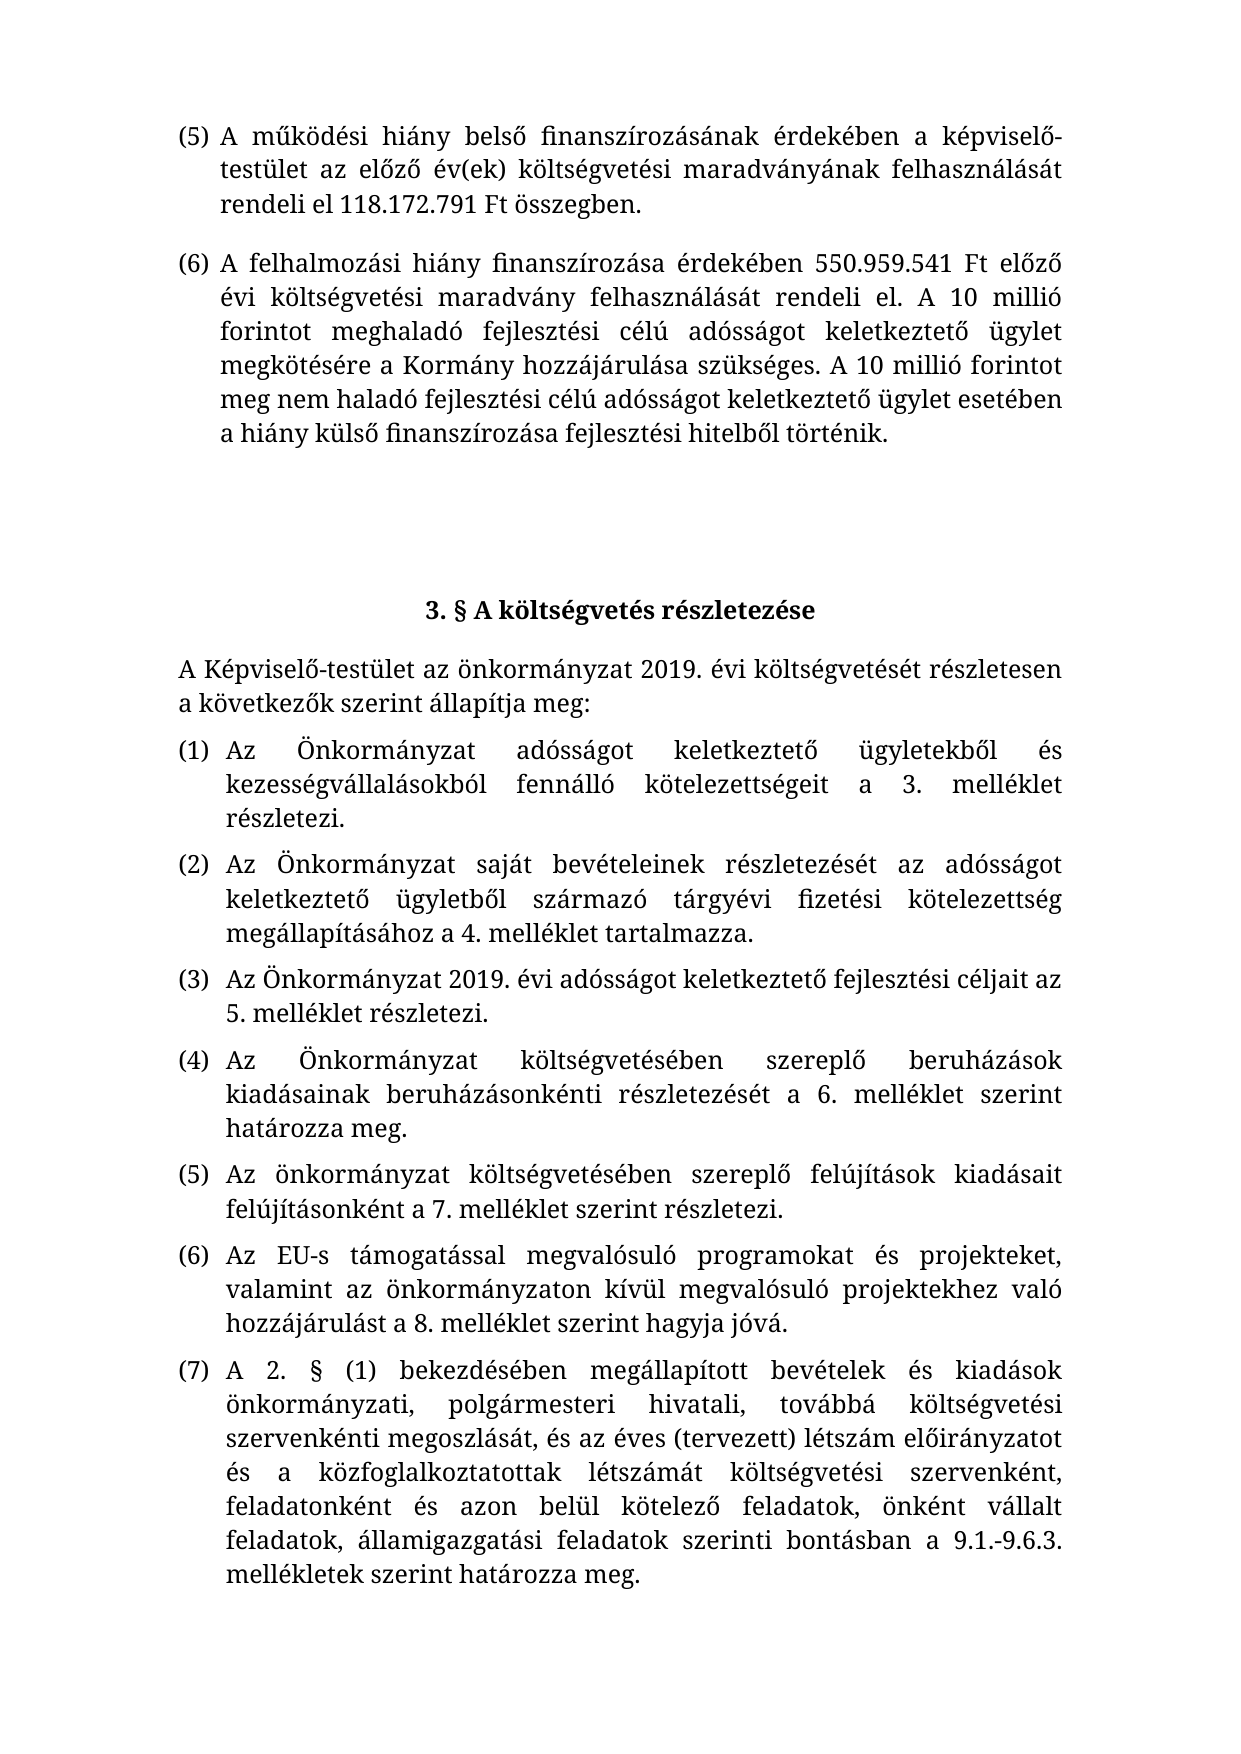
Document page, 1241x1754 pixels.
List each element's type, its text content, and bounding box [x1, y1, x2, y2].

text (6) Az EU-s támogatással megvalósuló programokat és projekteket, valamint az önkormányzaton kívül megvalósuló projektekhez való hozzájárulást a 8. melléklet szerint hagyja jóvá. [178, 1238, 1063, 1340]
text (1) Az Önkormányzat adósságot keletkeztető ügyletekből és kezességvállalásokból fennálló kötelezettségeit a 3. melléklet részletezi. [178, 732, 1063, 835]
text (6) A felhalmozási hiány finanszírozása érdekében 550.959.541 Ft előző évi költségvetési maradvány felhasználását rendeli el. A 10 millió forintot meghaladó fejlesztési célú adósságot keletkeztető ügylet megkötésére a Kormány hozzájárulása szükséges. A 10 millió forintot meg nem haladó fejlesztési célú adósságot keletkeztető ügylet esetében a hiány külső finanszírozása fejlesztési hitelből történik. [178, 245, 1063, 450]
text (5) A működési hiány belső finanszírozásának érdekében a képviselő-testület az előző év(ek) költségvetési maradványának felhasználását rendeli el 118.172.791 Ft összegben. [178, 118, 1063, 220]
text (7) A 2. § (1) bekezdésében megállapított bevételek és kiadások önkormányzati, polgármesteri hivatali, továbbá költségvetési szervenkénti megoszlását, és az éves (tervezett) létszám előirányzatot és a közfoglalkoztatottak létszámát költségvetési szervenként, feladatonként és azon belül kötelező feladatok, önként vállalt feladatok, államigazgatási feladatok szerinti bontásban a 9.1.-9.6.3. mellékletek szerint határozza meg. [178, 1352, 1063, 1591]
text (4) Az Önkormányzat költségvetésében szereplő beruházások kiadásainak beruházásonkénti részletezését a 6. melléklet szerint határozza meg. [178, 1042, 1063, 1145]
text A Képviselő-testület az önkormányzat 2019. évi költségvetését részletesen a következők szerint állapítja meg: [178, 652, 1063, 720]
text (5) Az önkormányzat költségvetésében szereplő felújítások kiadásait felújításonként a 7. melléklet szerint részletezi. [178, 1157, 1063, 1225]
text (3) Az Önkormányzat 2019. évi adósságot keletkeztető fejlesztési céljait az 5. melléklet részletezi. [178, 962, 1063, 1030]
text (2) Az Önkormányzat saját bevételeinek részletezését az adósságot keletkeztető ügyletből származó tárgyévi fizetési kötelezettség megállapításához a 4. melléklet tartalmazza. [178, 847, 1063, 949]
text 3. § A költségvetés részletezése [178, 593, 1063, 627]
